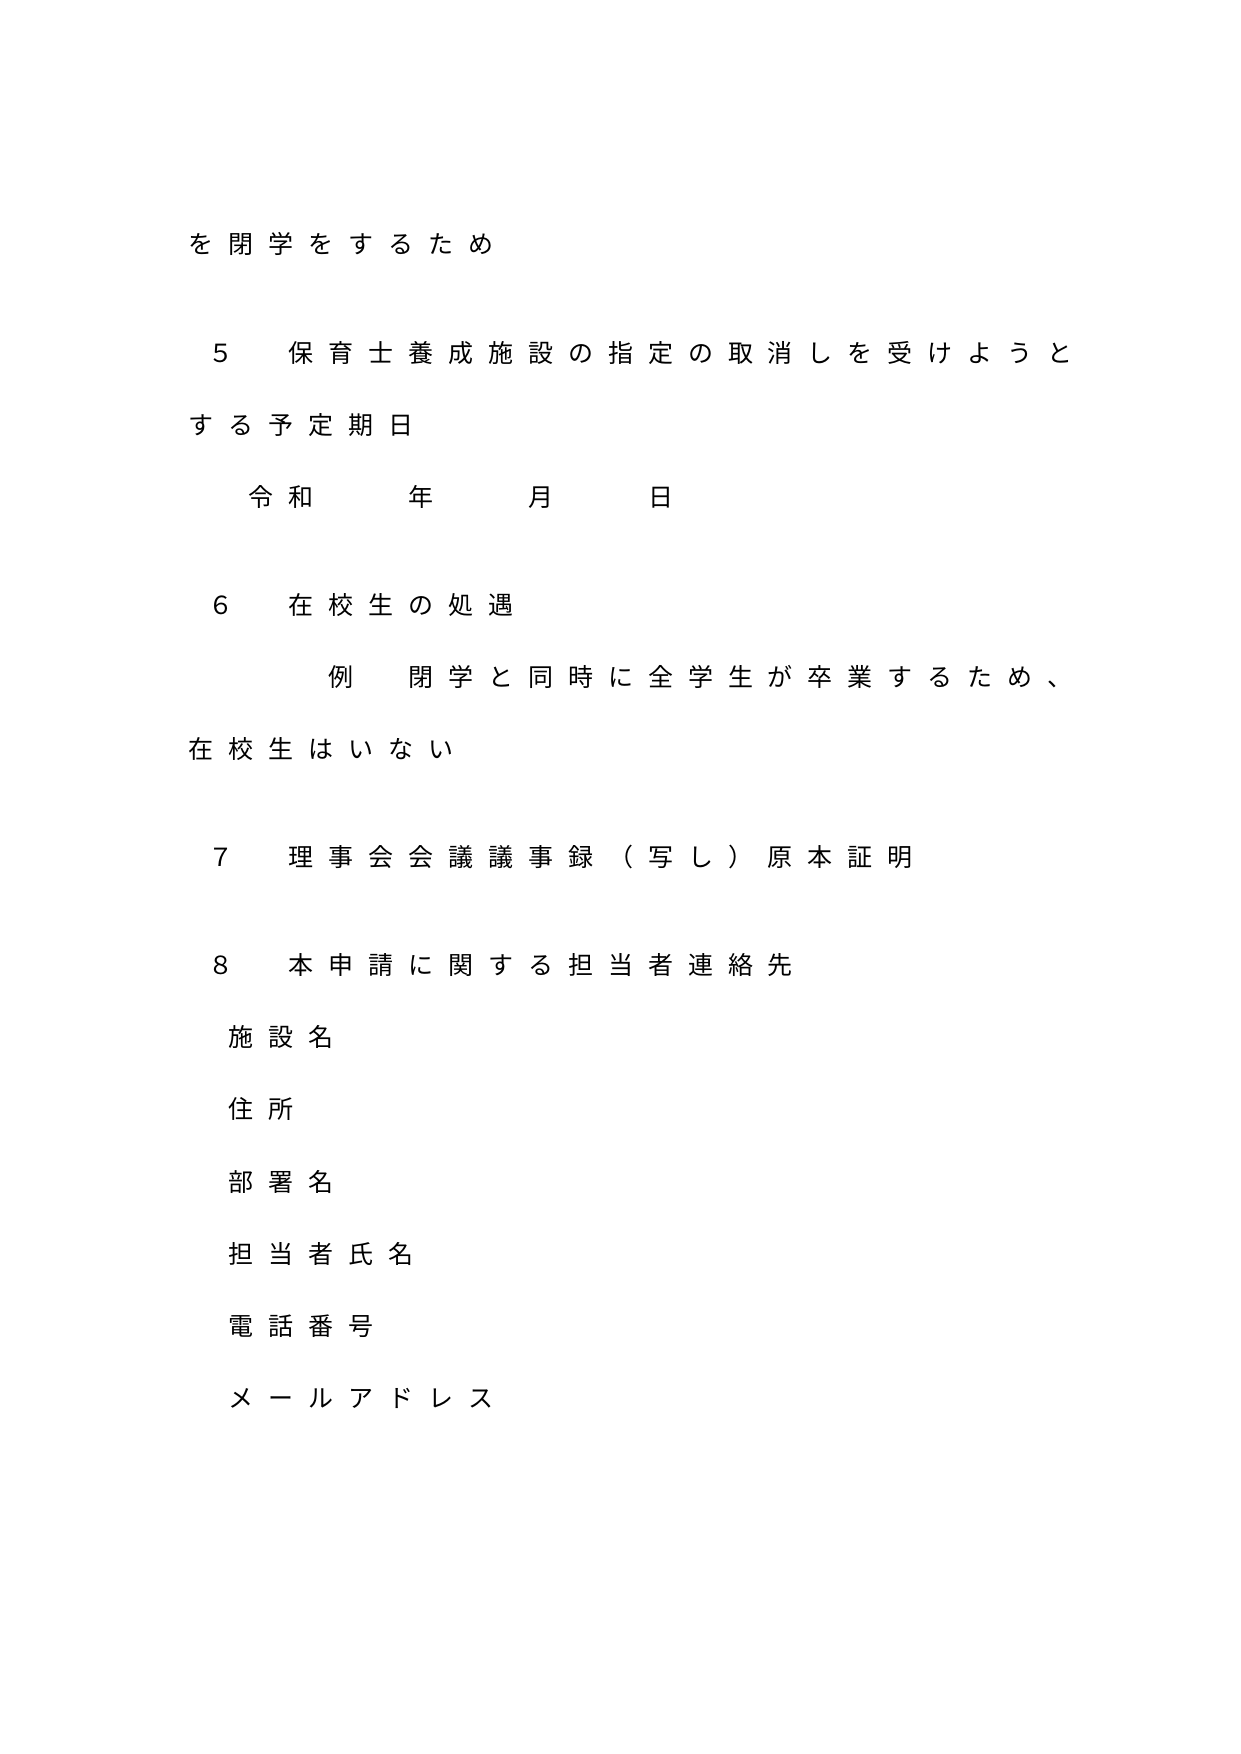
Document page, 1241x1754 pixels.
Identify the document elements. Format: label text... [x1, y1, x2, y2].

text 施設名 [148, 1000, 1088, 1072]
text ８ 本申請に関する担当者連絡先 [171, 928, 1088, 1000]
text 例 閉学と同時に全学生が卒業するため、在校生はいない [171, 639, 1088, 784]
text 令和 年 月 日 [171, 459, 1088, 531]
text ５ 保育士養成施設の指定の取消しを受けようとする予定期日 [171, 315, 1088, 459]
text ７ 理事会会議議事録（写し）原本証明 [171, 820, 1088, 892]
text メールアドレス [148, 1360, 1088, 1432]
text ６ 在校生の処遇 [171, 567, 1088, 639]
text 住所 [148, 1072, 1088, 1144]
text 電話番号 [148, 1288, 1088, 1360]
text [171, 207, 1088, 279]
text 担当者氏名 [148, 1216, 1088, 1288]
text 部署名 [148, 1144, 1088, 1216]
